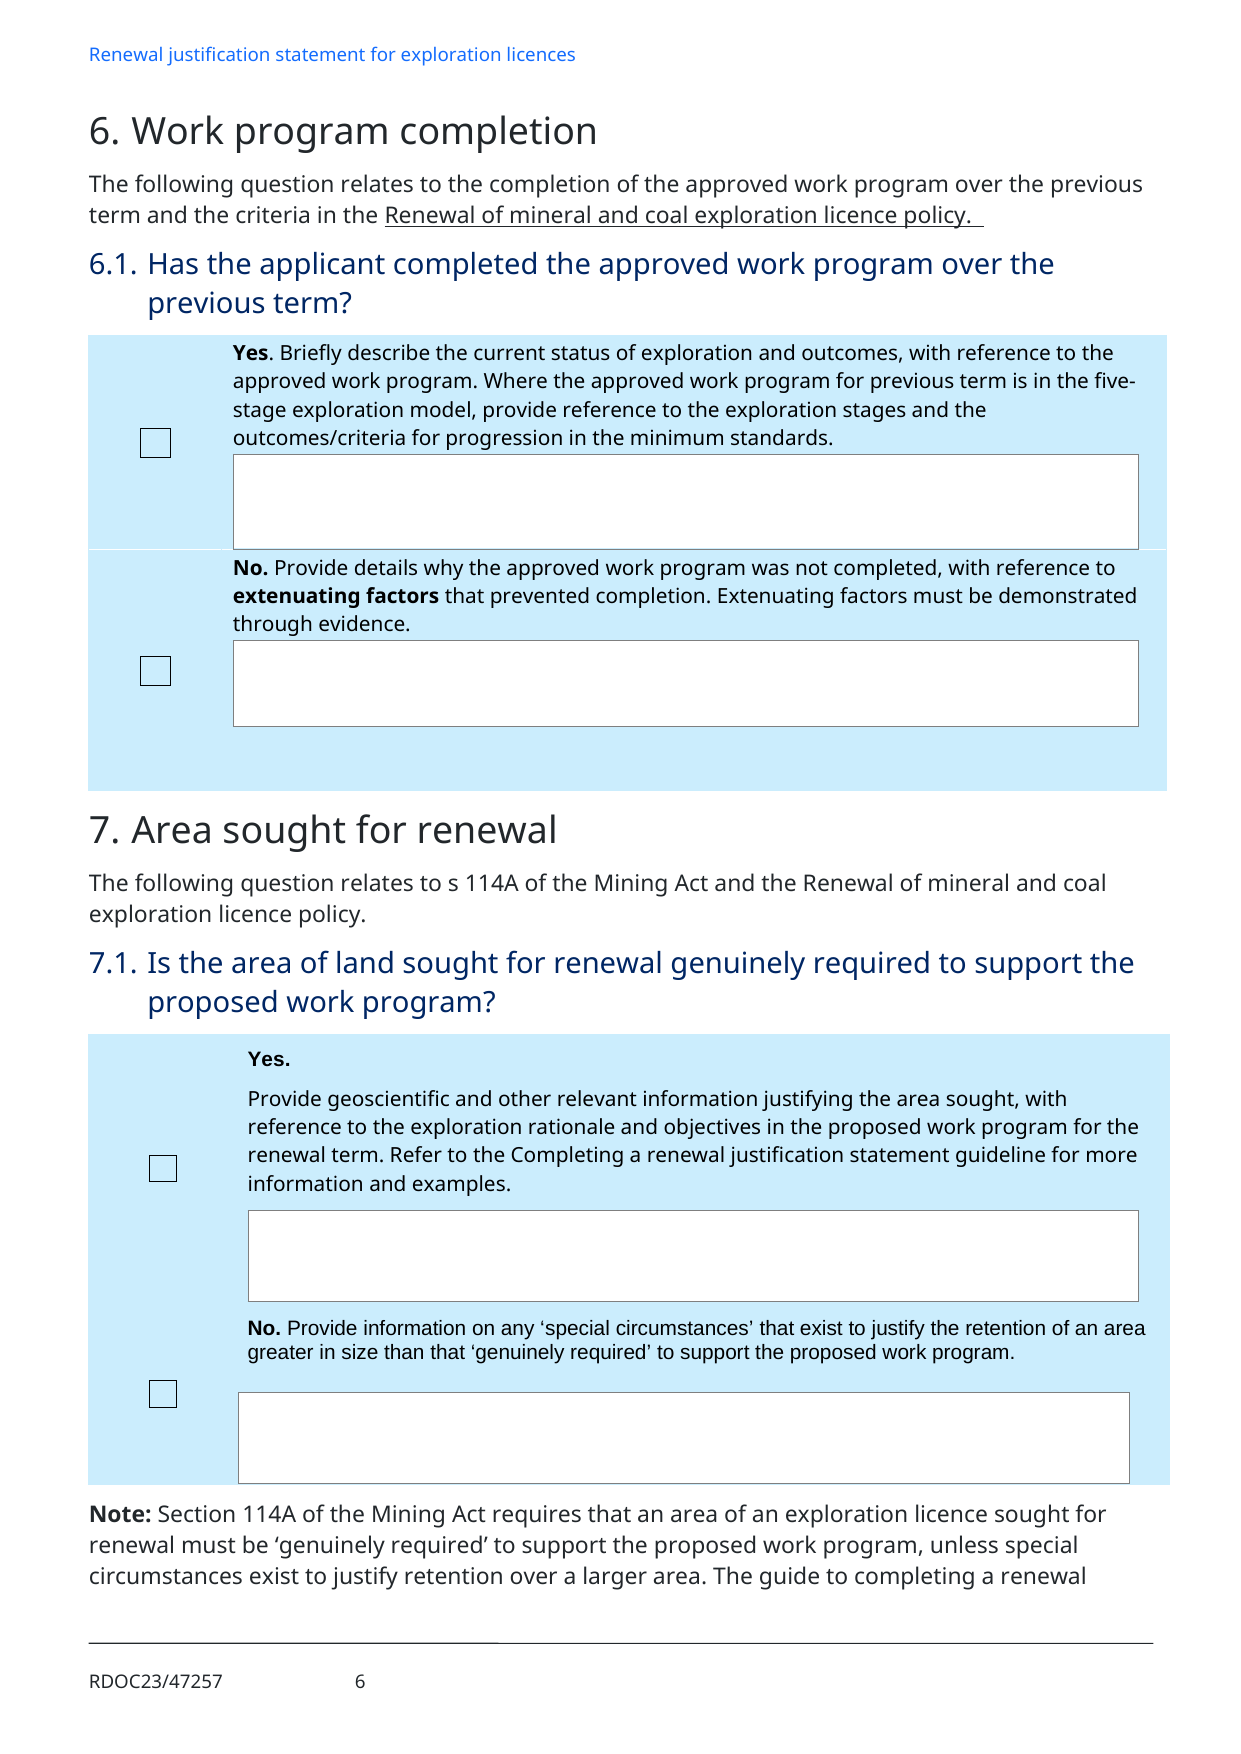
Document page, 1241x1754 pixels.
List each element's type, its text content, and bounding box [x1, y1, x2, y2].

table_cell [89, 551, 221, 790]
table_cell No. Provide information on any ‘special circumstances’ that exist to justify the retention of an area greater in size than that ‘genuinely required’ to support the proposed work program. [237, 1303, 1169, 1484]
table_header [89, 336, 221, 549]
table_header Yes. Provide geoscientific and other relevant information justifying the area sought, with reference to the exploration rationale and objectives in the proposed work program for the renewal term. Refer to the Completing a renewal justification statement guideline for more information and examples. [237, 1035, 1169, 1302]
table_header [89, 1035, 236, 1302]
text The following question relates to the completion of the approved work program over the previous term and the criteria in the Renewal of mineral and coal exploration licence policy. [89, 168, 1152, 230]
table_cell No. Provide details why the approved work program was not completed, with reference to extenuating factors that prevented completion. Extenuating factors must be demonstrated through evidence. [222, 551, 1166, 790]
subtitle Is the area of land sought for renewal genuinely required to support the proposed work program? [89, 942, 1152, 1021]
subtitle Work program completion [89, 104, 1152, 155]
table_cell [89, 1303, 236, 1484]
subtitle Area sought for renewal [89, 803, 1152, 854]
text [89, 1497, 1152, 1591]
subtitle Has the applicant completed the approved work program over the previous term? [89, 243, 1152, 322]
text The following question relates to s 114A of the Mining Act and the Renewal of mineral and coal exploration licence policy. [89, 867, 1152, 929]
table_header Yes. Briefly describe the current status of exploration and outcomes, with reference to the approved work program. Where the approved work program for previous term is in the five-stage exploration model, provide reference to the exploration stages and the outcomes/criteria for progression in the minimum standards. [222, 336, 1166, 549]
